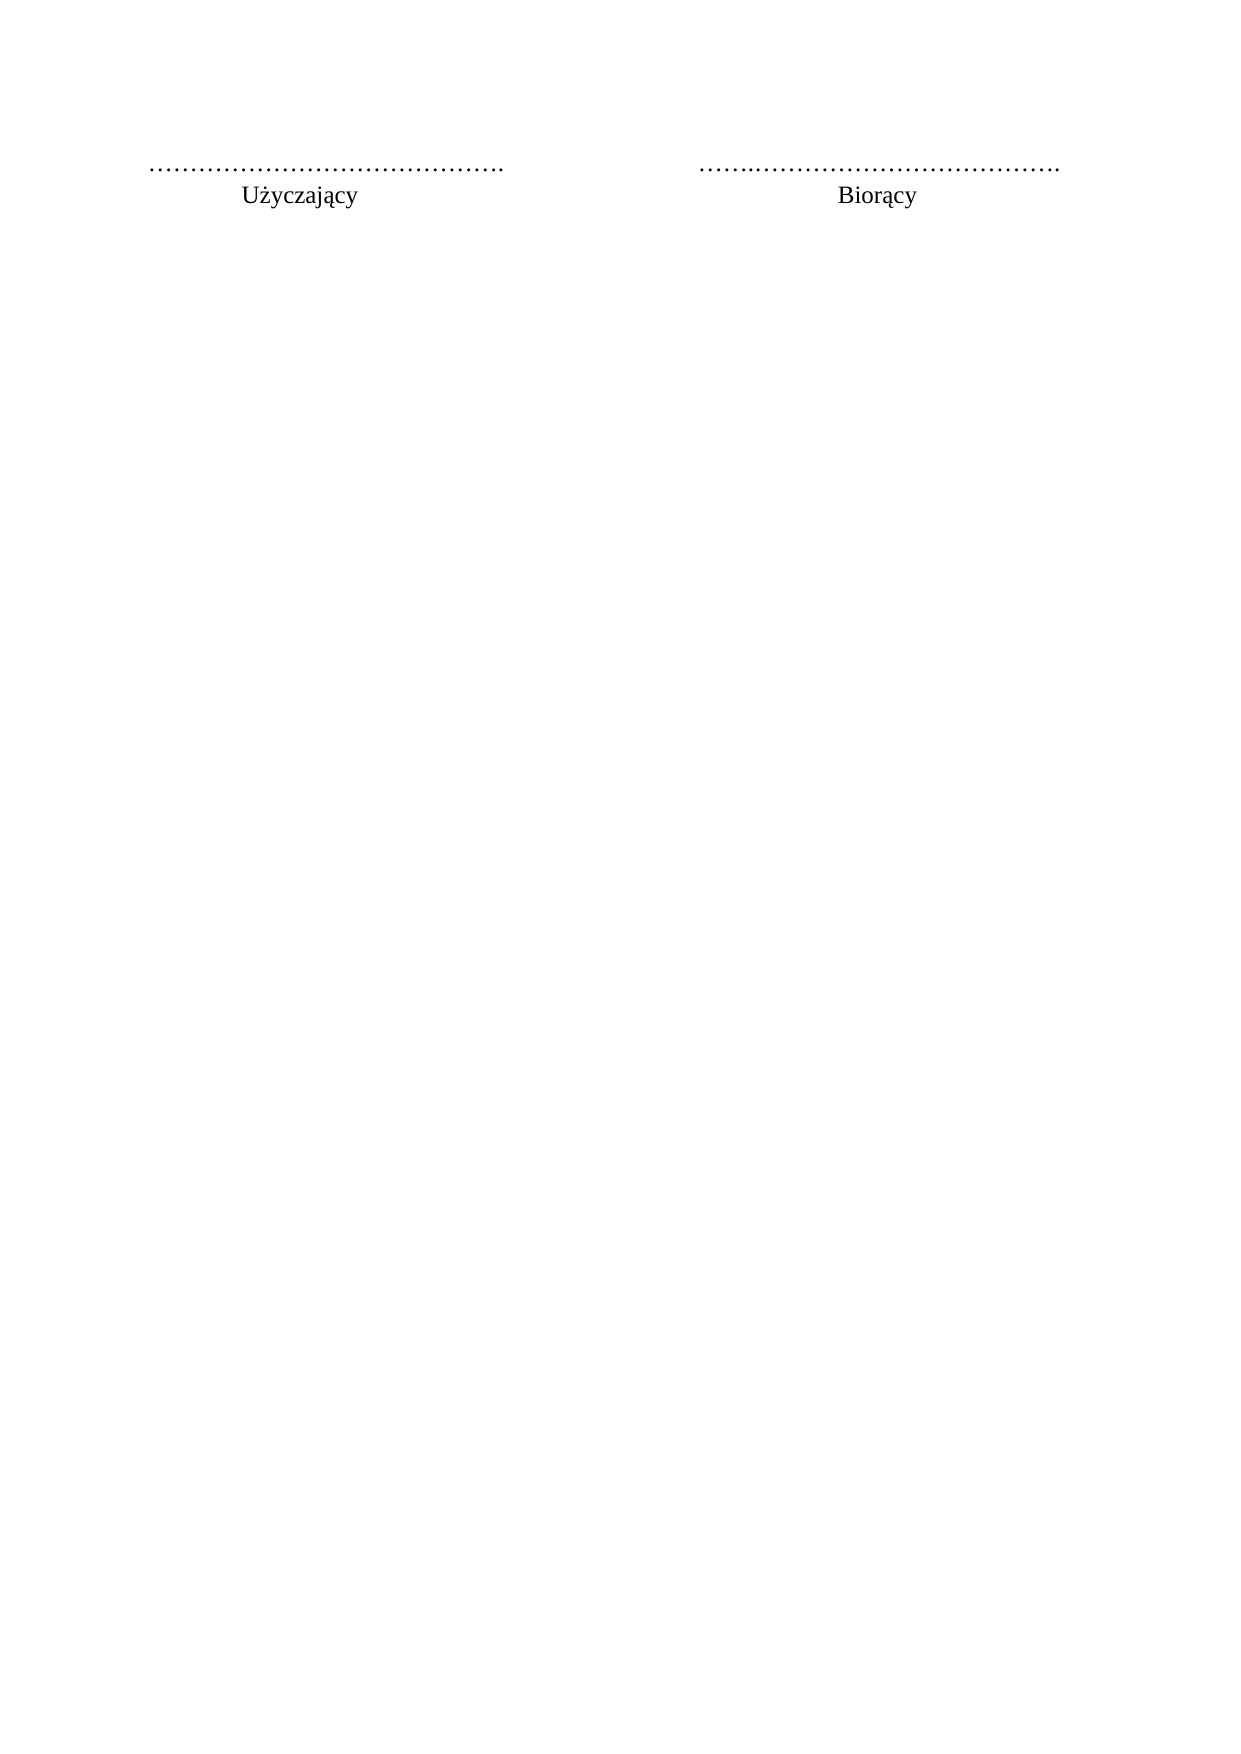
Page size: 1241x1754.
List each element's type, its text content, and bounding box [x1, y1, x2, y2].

text ……………………………………. …….………………………………. [148, 148, 1093, 176]
text Użyczający Biorący [148, 181, 1093, 209]
